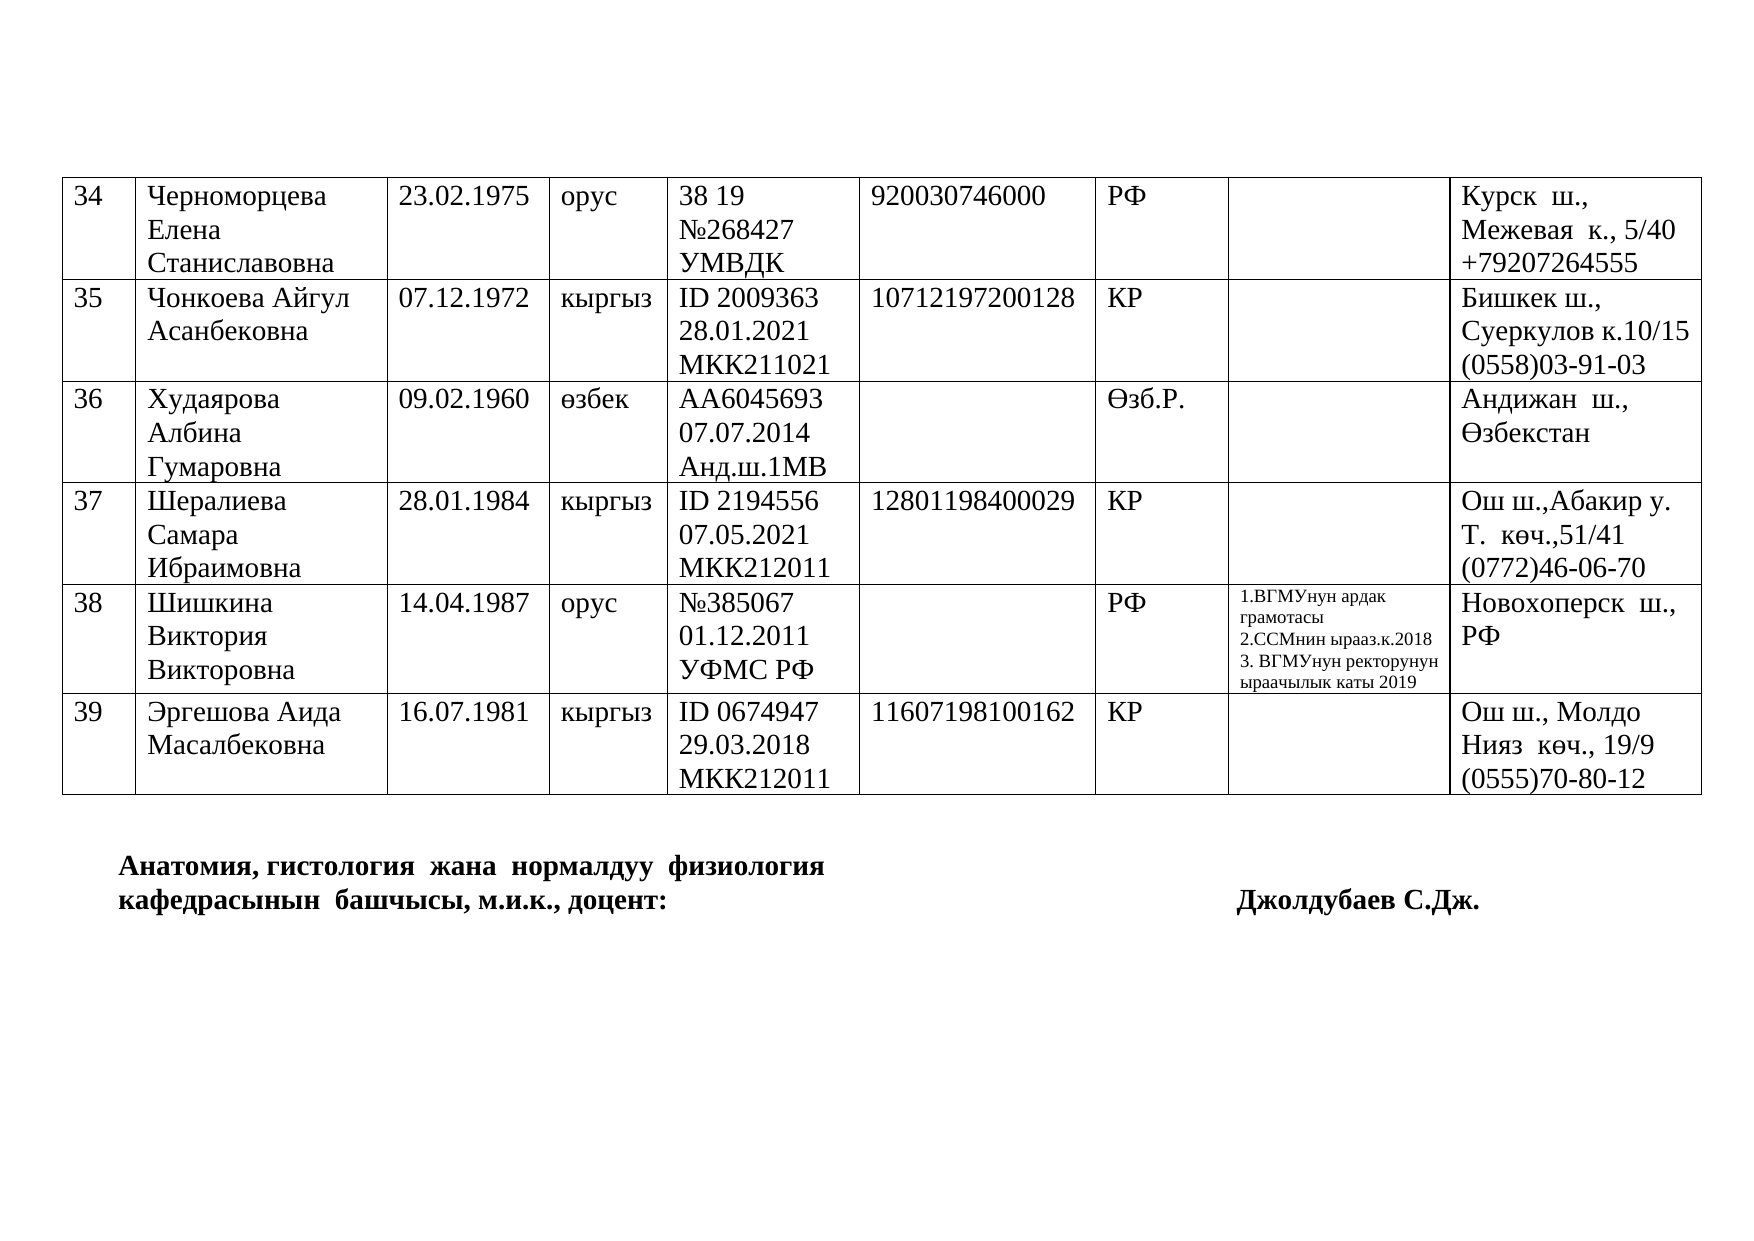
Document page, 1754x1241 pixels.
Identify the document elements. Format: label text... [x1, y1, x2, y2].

table_cell АА6045693 07.07.2014 Анд.ш.1МВ [668, 382, 859, 482]
table_cell [1229, 483, 1449, 584]
table_cell 35 [63, 280, 135, 381]
table_cell №385067 01.12.2011 УФМС РФ [668, 585, 859, 693]
table_cell Ош ш.,Абакир у. Т. көч.,51/41 (0772)46-06-70 [1451, 483, 1701, 584]
table_cell [860, 382, 1095, 482]
table_cell 11607198100162 [860, 694, 1095, 794]
table_cell кыргыз [550, 694, 667, 794]
table_cell [1229, 280, 1449, 381]
table_cell 38 19 №268427 УМВДК [668, 178, 859, 279]
table_cell Худаярова Албина Гумаровна [136, 382, 387, 482]
table_cell КР [1096, 694, 1228, 794]
table_cell 920030746000 [860, 178, 1095, 279]
text Анатомия, гистология жана нормалдуу физиология [118, 848, 1636, 882]
table_cell КР [1096, 483, 1228, 584]
table_cell [1229, 694, 1449, 794]
table_cell [860, 585, 1095, 693]
table_cell 23.02.1975 [388, 178, 549, 279]
table_cell 10712197200128 [860, 280, 1095, 381]
table_cell Бишкек ш., Суеркулов к.10/15 (0558)03-91-03 [1451, 280, 1701, 381]
table_cell Черноморцева Елена Станиславовна [136, 178, 387, 279]
table_cell орус [550, 178, 667, 279]
table_cell Шишкина Виктория Викторовна [136, 585, 387, 693]
table_cell кыргыз [550, 483, 667, 584]
table_cell ID 2194556 07.05.2021 МКК212011 [668, 483, 859, 584]
table_cell 28.01.1984 [388, 483, 549, 584]
table_cell РФ [1096, 178, 1228, 279]
table_cell кыргыз [550, 280, 667, 381]
table_cell өзбек [550, 382, 667, 482]
table_cell 14.04.1987 [388, 585, 549, 693]
table_cell ID 2009363 28.01.2021 МКК211021 [668, 280, 859, 381]
table_cell Курск ш., Межевая к., 5/40 +79207264555 [1451, 178, 1701, 279]
table_cell [1229, 178, 1449, 279]
table_cell 1.ВГМУнун ардак грамотасы 2.ССМнин ырааз.к.2018 3. ВГМУнун ректорунун ыраачылык каты 2019 [1229, 585, 1449, 693]
table_cell орус [550, 585, 667, 693]
table_cell Ош ш., Молдо Нияз көч., 19/9 (0555)70-80-12 [1451, 694, 1701, 794]
table_cell 38 [63, 585, 135, 693]
table_cell КР [1096, 280, 1228, 381]
table_cell 34 [63, 178, 135, 279]
table_cell Шералиева Самара Ибраимовна [136, 483, 387, 584]
table_cell ID 0674947 29.03.2018 МКК212011 [668, 694, 859, 794]
table_cell Андижан ш., Өзбекстан [1451, 382, 1701, 482]
table_cell 12801198400029 [860, 483, 1095, 584]
table_cell 39 [63, 694, 135, 794]
table_cell Чонкоева Айгул Асанбековна [136, 280, 387, 381]
table_cell Өзб.Р. [1096, 382, 1228, 482]
table_cell 09.02.1960 [388, 382, 549, 482]
table_cell 07.12.1972 [388, 280, 549, 381]
table_cell 36 [63, 382, 135, 482]
table_cell [1229, 382, 1449, 482]
table_cell Эргешова Аида Масалбековна [136, 694, 387, 794]
table_cell 37 [63, 483, 135, 584]
table_cell 16.07.1981 [388, 694, 549, 794]
table_cell Новохоперск ш., РФ [1451, 585, 1701, 693]
text кафедрасынын башчысы, м.и.к., доцент: Джолдубаев С.Дж. [118, 882, 1636, 915]
table_cell РФ [1096, 585, 1228, 693]
